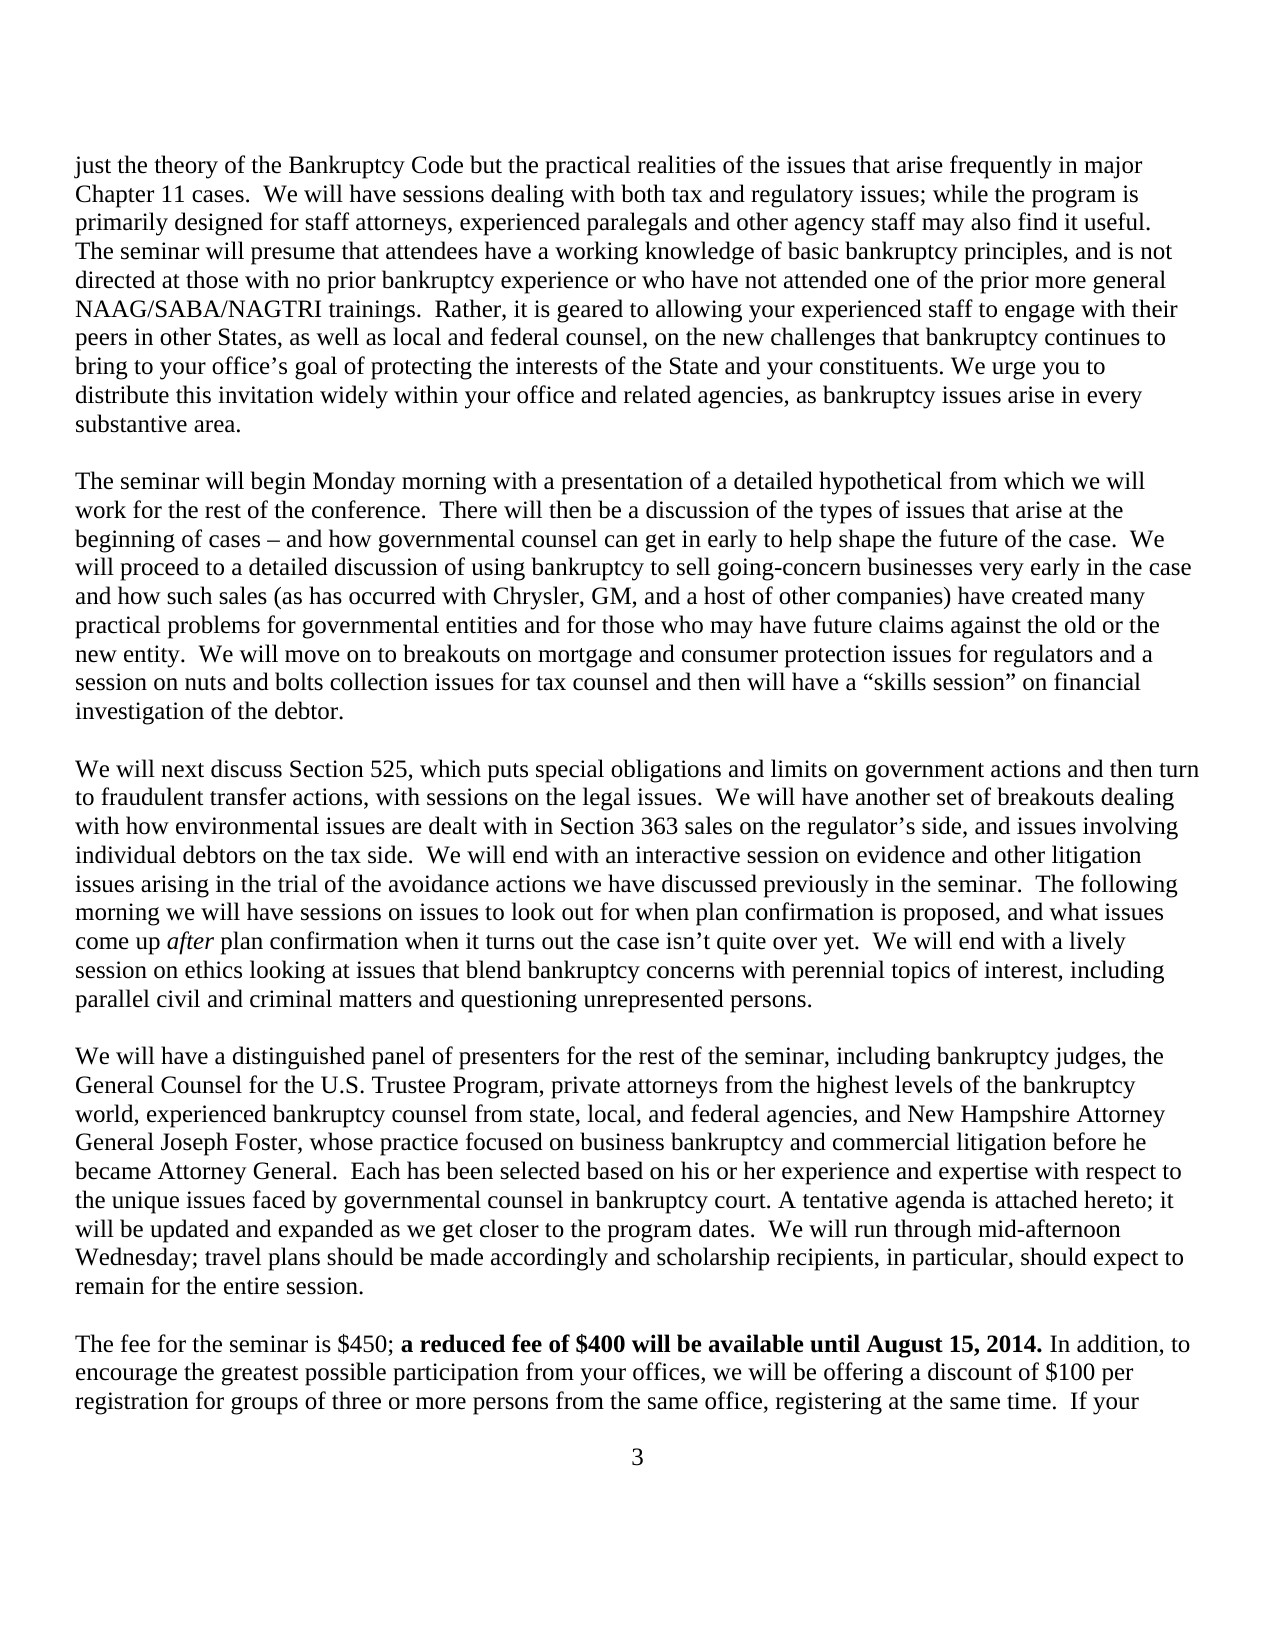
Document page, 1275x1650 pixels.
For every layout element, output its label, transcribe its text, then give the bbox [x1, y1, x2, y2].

text The seminar will begin Monday morning with a presentation of a detailed hypothetical from which we will work for the rest of the conference. There will then be a discussion of the types of issues that arise at the beginning of cases – and how governmental counsel can get in early to help shape the future of the case. We will proceed to a detailed discussion of using bankruptcy to sell going-concern businesses very early in the case and how such sales (as has occurred with Chrysler, GM, and a host of other companies) have created many practical problems for governmental entities and for those who may have future claims against the old or the new entity. We will move on to breakouts on mortgage and consumer protection issues for regulators and a session on nuts and bolts collection issues for tax counsel and then will have a “skills session” on financial investigation of the debtor. [75, 466, 1200, 725]
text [75, 1329, 1200, 1415]
text We will next discuss Section 525, which puts special obligations and limits on government actions and then turn to fraudulent transfer actions, with sessions on the legal issues. We will have another set of breakouts dealing with how environmental issues are dealt with in Section 363 sales on the regulator’s side, and issues involving individual debtors on the tax side. We will end with an interactive session on evidence and other litigation issues arising in the trial of the avoidance actions we have discussed previously in the seminar. The following morning we will have sessions on issues to look out for when plan confirmation is proposed, and what issues come up after plan confirmation when it turns out the case isn’t quite over yet. We will end with a lively session on ethics looking at issues that blend bankruptcy concerns with perennial topics of interest, including parallel civil and criminal matters and questioning unrepresented persons. [75, 754, 1200, 1012]
text We will have a distinguished panel of presenters for the rest of the seminar, including bankruptcy judges, the General Counsel for the U.S. Trustee Program, private attorneys from the highest levels of the bankruptcy world, experienced bankruptcy counsel from state, local, and federal agencies, and New Hampshire Attorney General Joseph Foster, whose practice focused on business bankruptcy and commercial litigation before he became Attorney General. Each has been selected based on his or her experience and expertise with respect to the unique issues faced by governmental counsel in bankruptcy court. A tentative agenda is attached hereto; it will be updated and expanded as we get closer to the program dates. We will run through mid-afternoon Wednesday; travel plans should be made accordingly and scholarship recipients, in particular, should expect to remain for the entire session. [75, 1041, 1200, 1300]
